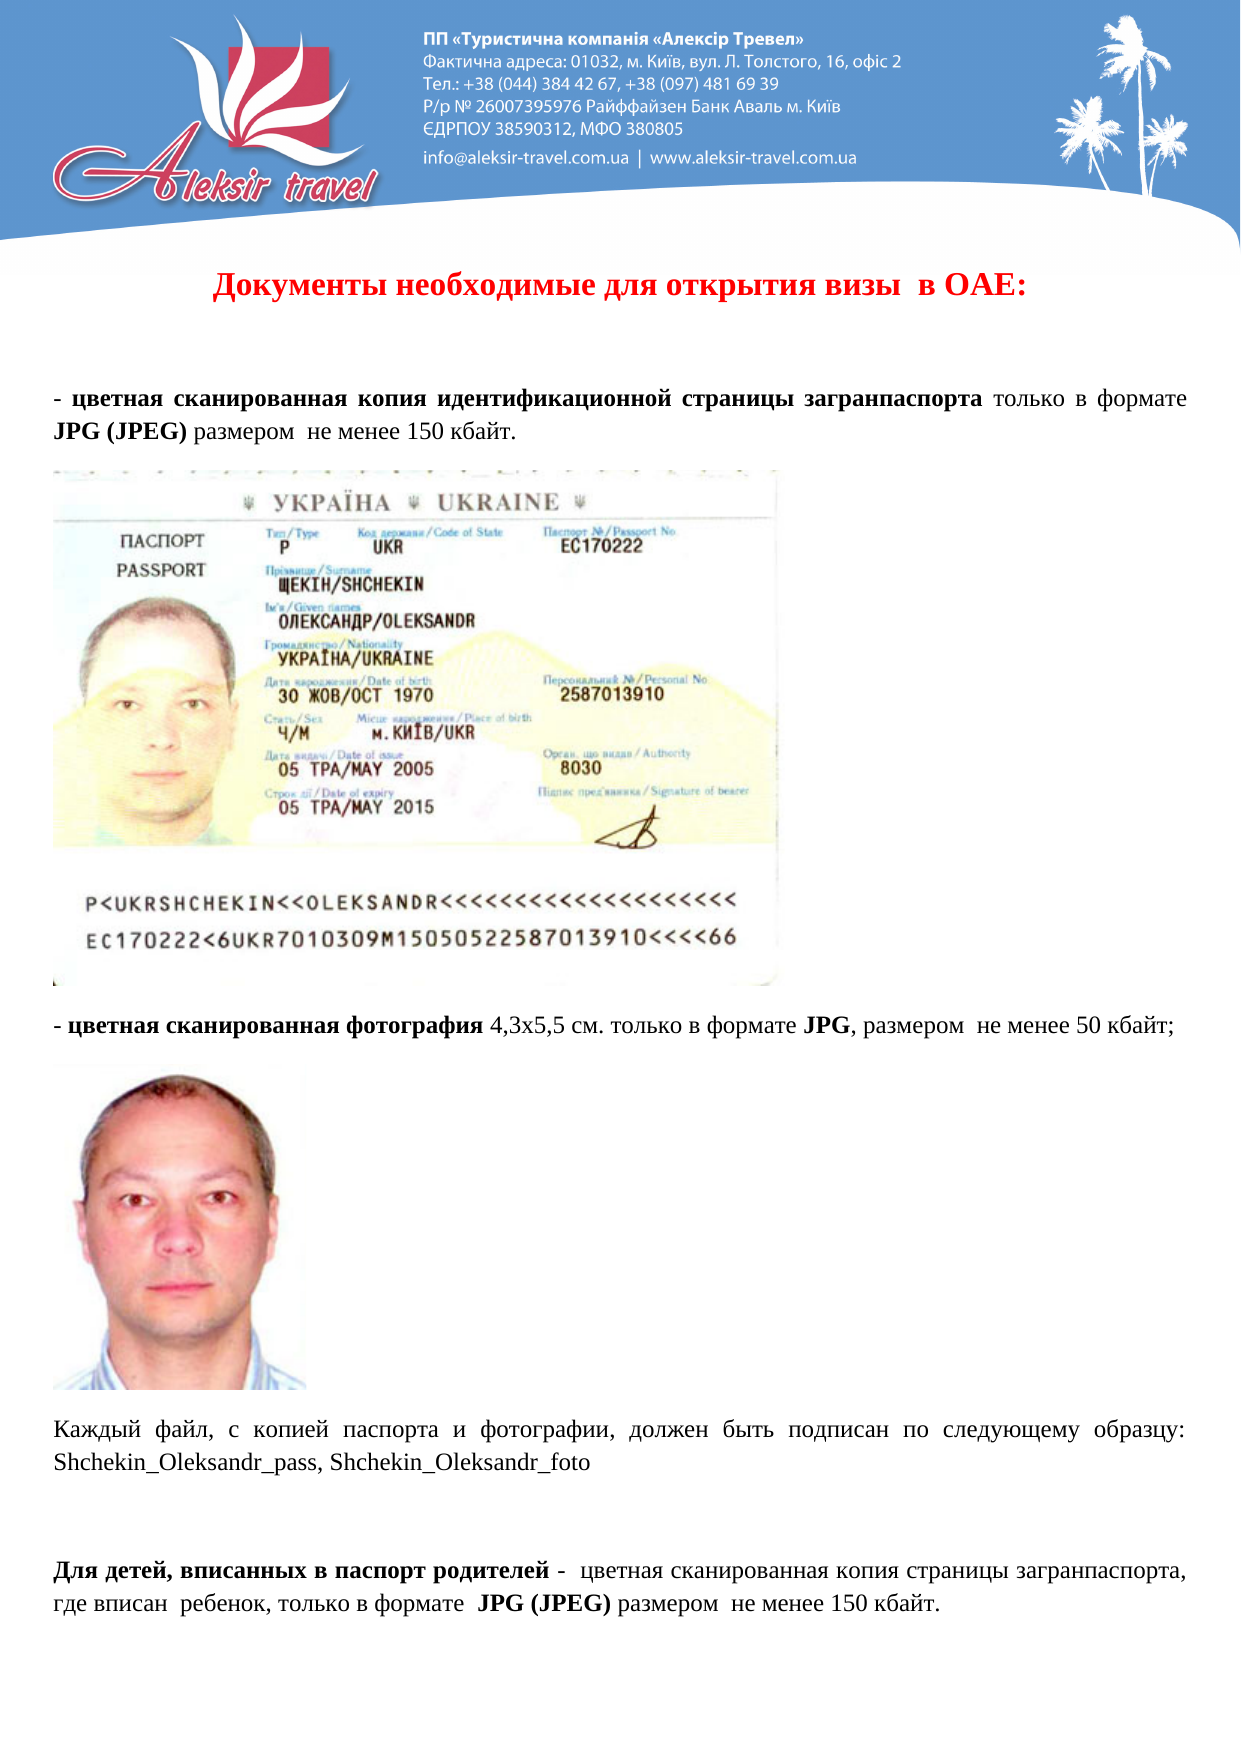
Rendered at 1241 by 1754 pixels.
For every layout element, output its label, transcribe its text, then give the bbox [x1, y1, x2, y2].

text - цветная сканированная копия идентификационной страницы загранпаспорта только в формате JPG (JPEG) размером не менее 150 кбайт. [53, 383, 1187, 445]
picture [0, 0, 1241, 275]
text - цветная сканированная фотография 4,3х5,5 см. только в формате JPG, размером не менее 50 кбайт; [53, 1011, 1187, 1039]
text Для детей, вписанных в паспорт родителей - цветная сканированная копия страницы загранпаспорта, где вписан ребенок, только в формате JPG (JPEG) размером не менее 150 кбайт. [53, 1555, 1187, 1617]
picture [53, 1064, 307, 1390]
text Документы необходимые для открытия визы в ОАЕ: [53, 264, 1187, 303]
text Каждый файл, с копией паспорта и фотографии, должен быть подписан по следующему образцу: Shchekin_Oleksandr_pass, Shchekin_Oleksandr_foto [53, 1414, 1187, 1476]
picture [53, 470, 791, 986]
